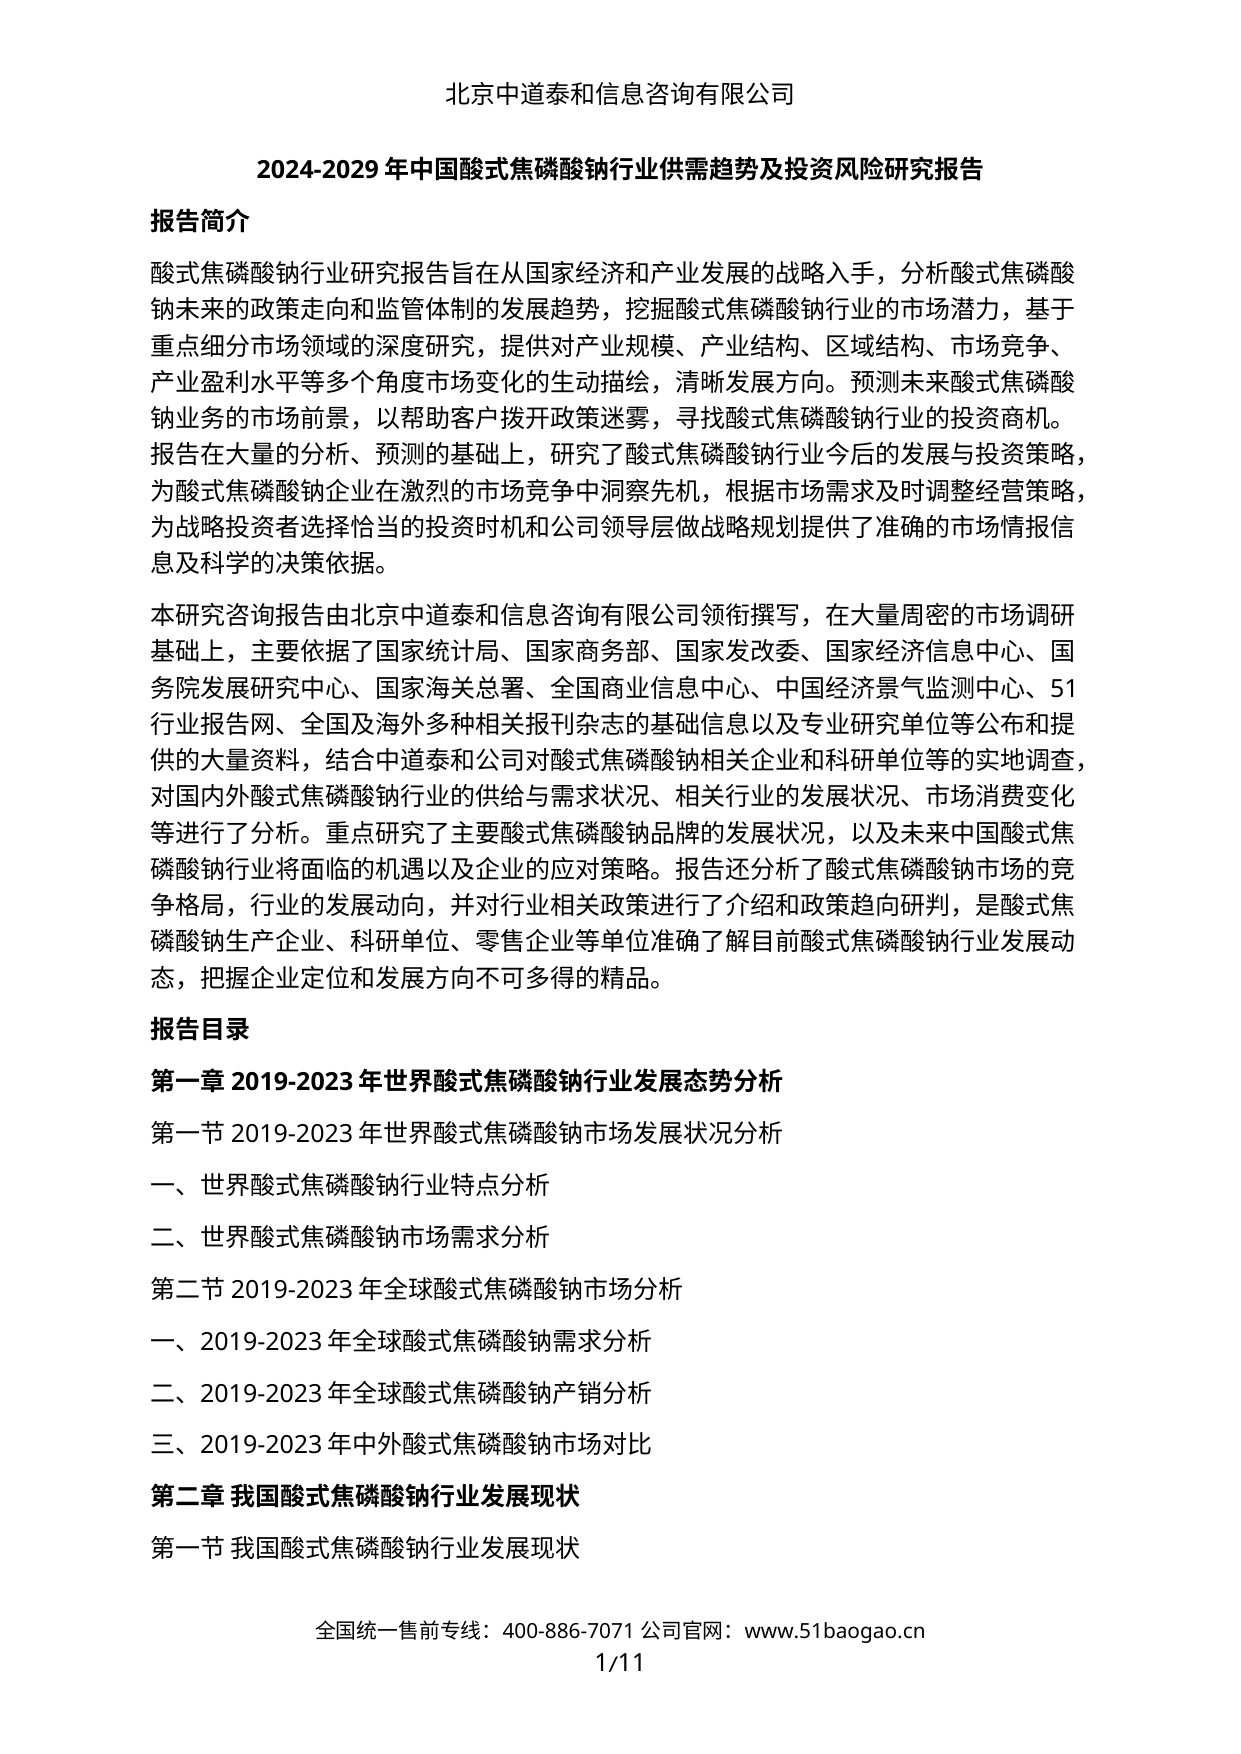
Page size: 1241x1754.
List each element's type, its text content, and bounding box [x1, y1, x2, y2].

text 第二节 2019-2023年全球酸式焦磷酸钠市场分析 [150, 1269, 1090, 1306]
text 二、2019-2023年全球酸式焦磷酸钠产销分析 [150, 1373, 1090, 1409]
text 报告目录 [150, 1010, 1090, 1046]
text 三、2019-2023年中外酸式焦磷酸钠市场对比 [150, 1425, 1090, 1461]
text 第一章 2019-2023年世界酸式焦磷酸钠行业发展态势分析 [150, 1062, 1090, 1098]
text 一、世界酸式焦磷酸钠行业特点分析 [150, 1166, 1090, 1202]
text 二、世界酸式焦磷酸钠市场需求分析 [150, 1217, 1090, 1254]
text 第二章 我国酸式焦磷酸钠行业发展现状 [150, 1477, 1090, 1513]
text 本研究咨询报告由北京中道泰和信息咨询有限公司领衔撰写，在大量周密的市场调研基础上，主要依据了国家统计局、国家商务部、国家发改委、国家经济信息中心、国务院发展研究中心、国家海关总署、全国商业信息中心、中国经济景气监测中心、51行业报告网、全国及海外多种相关报刊杂志的基础信息以及专业研究单位等公布和提供的大量资料，结合中道泰和公司对酸式焦磷酸钠相关企业和科研单位等的实地调查，对国内外酸式焦磷酸钠行业的供给与需求状况、相关行业的发展状况、市场消费变化等进行了分析。重点研究了主要酸式焦磷酸钠品牌的发展状况，以及未来中国酸式焦磷酸钠行业将面临的机遇以及企业的应对策略。报告还分析了酸式焦磷酸钠市场的竞争格局，行业的发展动向，并对行业相关政策进行了介绍和政策趋向研判，是酸式焦磷酸钠生产企业、科研单位、零售企业等单位准确了解目前酸式焦磷酸钠行业发展动态，把握企业定位和发展方向不可多得的精品。 [150, 596, 1090, 994]
text 报告简介 [150, 202, 1090, 238]
text 第一节 2019-2023年世界酸式焦磷酸钠市场发展状况分析 [150, 1114, 1090, 1150]
text 酸式焦磷酸钠行业研究报告旨在从国家经济和产业发展的战略入手，分析酸式焦磷酸钠未来的政策走向和监管体制的发展趋势，挖掘酸式焦磷酸钠行业的市场潜力，基于重点细分市场领域的深度研究，提供对产业规模、产业结构、区域结构、市场竞争、产业盈利水平等多个角度市场变化的生动描绘，清晰发展方向。预测未来酸式焦磷酸钠业务的市场前景，以帮助客户拨开政策迷雾，寻找酸式焦磷酸钠行业的投资商机。报告在大量的分析、预测的基础上，研究了酸式焦磷酸钠行业今后的发展与投资策略，为酸式焦磷酸钠企业在激烈的市场竞争中洞察先机，根据市场需求及时调整经营策略，为战略投资者选择恰当的投资时机和公司领导层做战略规划提供了准确的市场情报信息及科学的决策依据。 [150, 254, 1090, 580]
text 一、2019-2023年全球酸式焦磷酸钠需求分析 [150, 1321, 1090, 1357]
text 2024-2029年中国酸式焦磷酸钠行业供需趋势及投资风险研究报告 [150, 150, 1090, 186]
text 第一节 我国酸式焦磷酸钠行业发展现状 [150, 1529, 1090, 1565]
